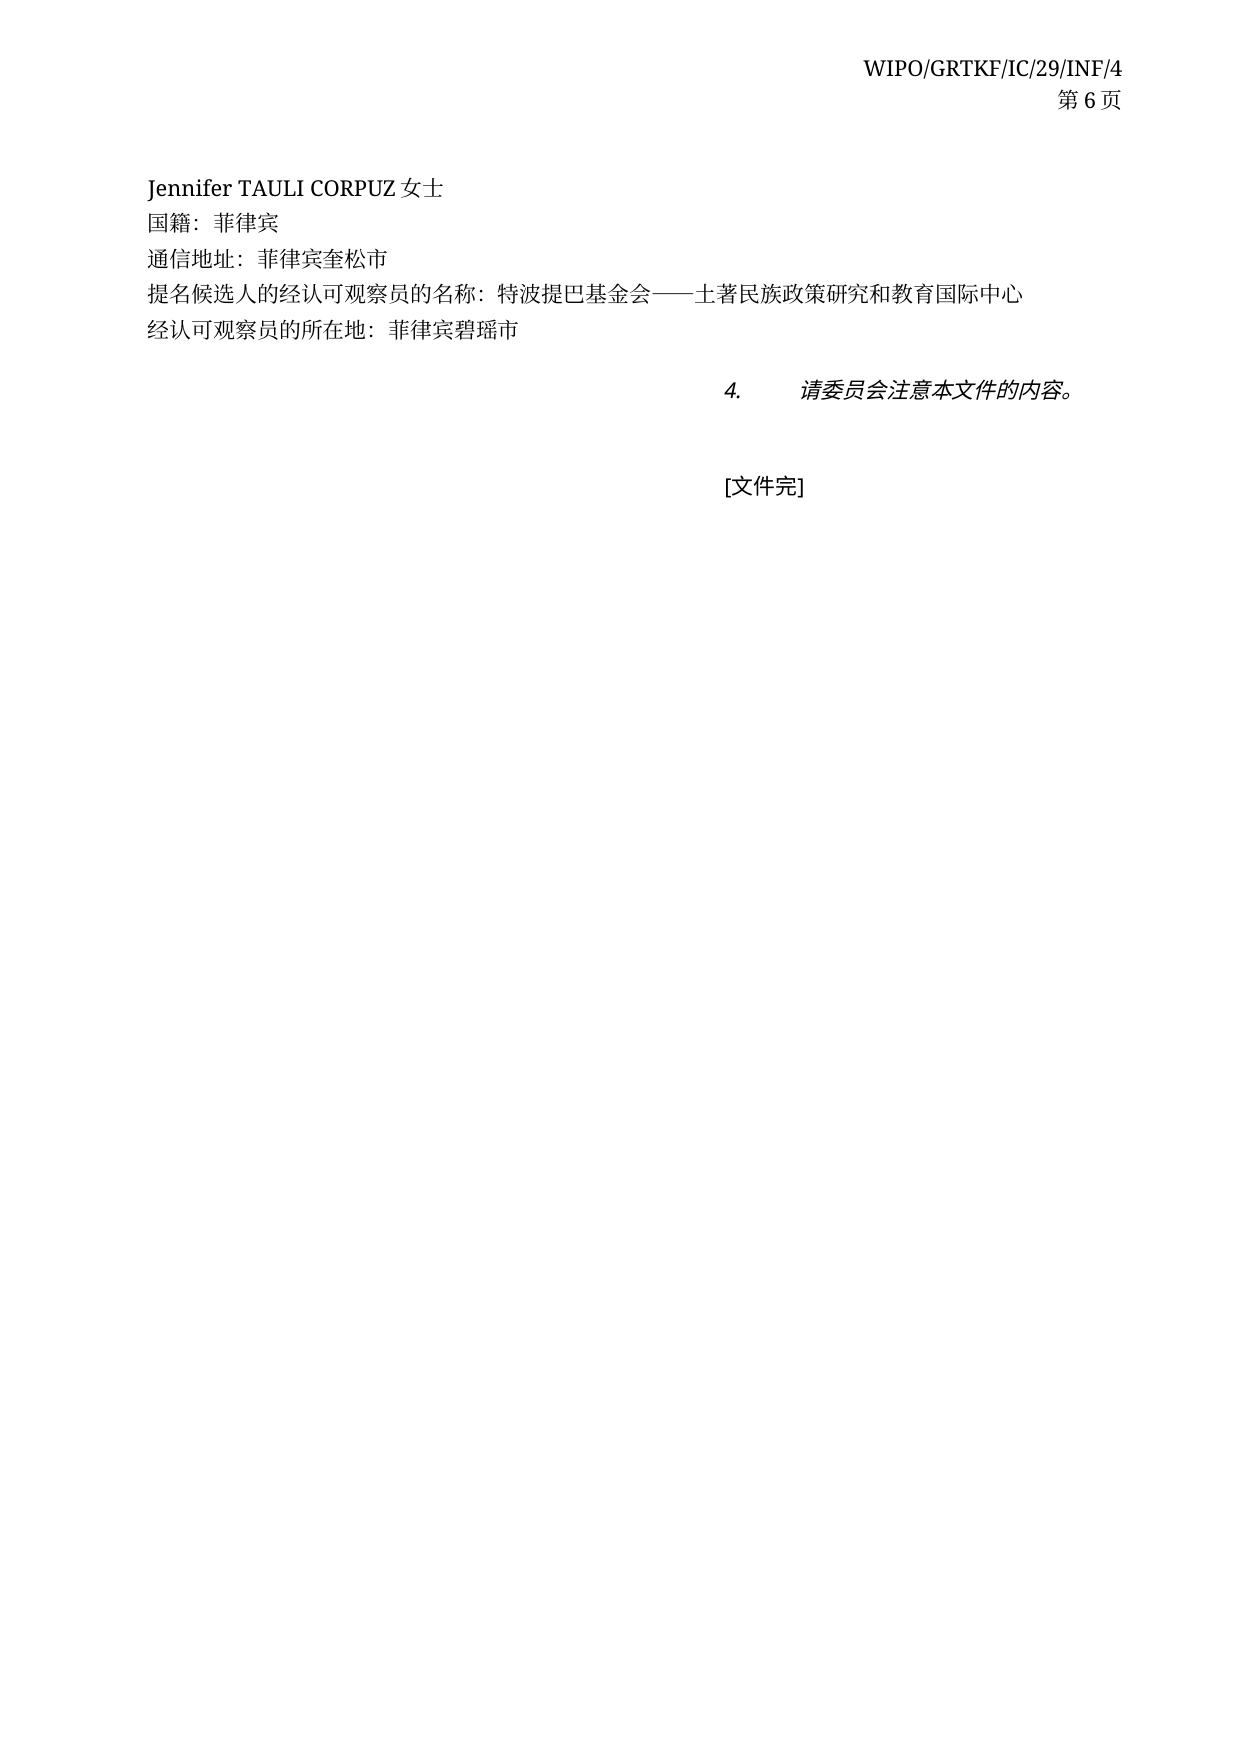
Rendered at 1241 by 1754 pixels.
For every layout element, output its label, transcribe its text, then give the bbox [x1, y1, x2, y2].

list 请委员会注意本文件的内容。 [724, 369, 1122, 405]
text [文件完] [724, 465, 1122, 501]
text Jennifer TAULI CORPUZ女士 国籍：菲律宾 通信地址：菲律宾奎松市 提名候选人的经认可观察员的名称：特波提巴基金会——土著民族政策研究和教育国际中心 经认可观察员的所在地：菲律宾碧瑶市 [148, 167, 1122, 344]
